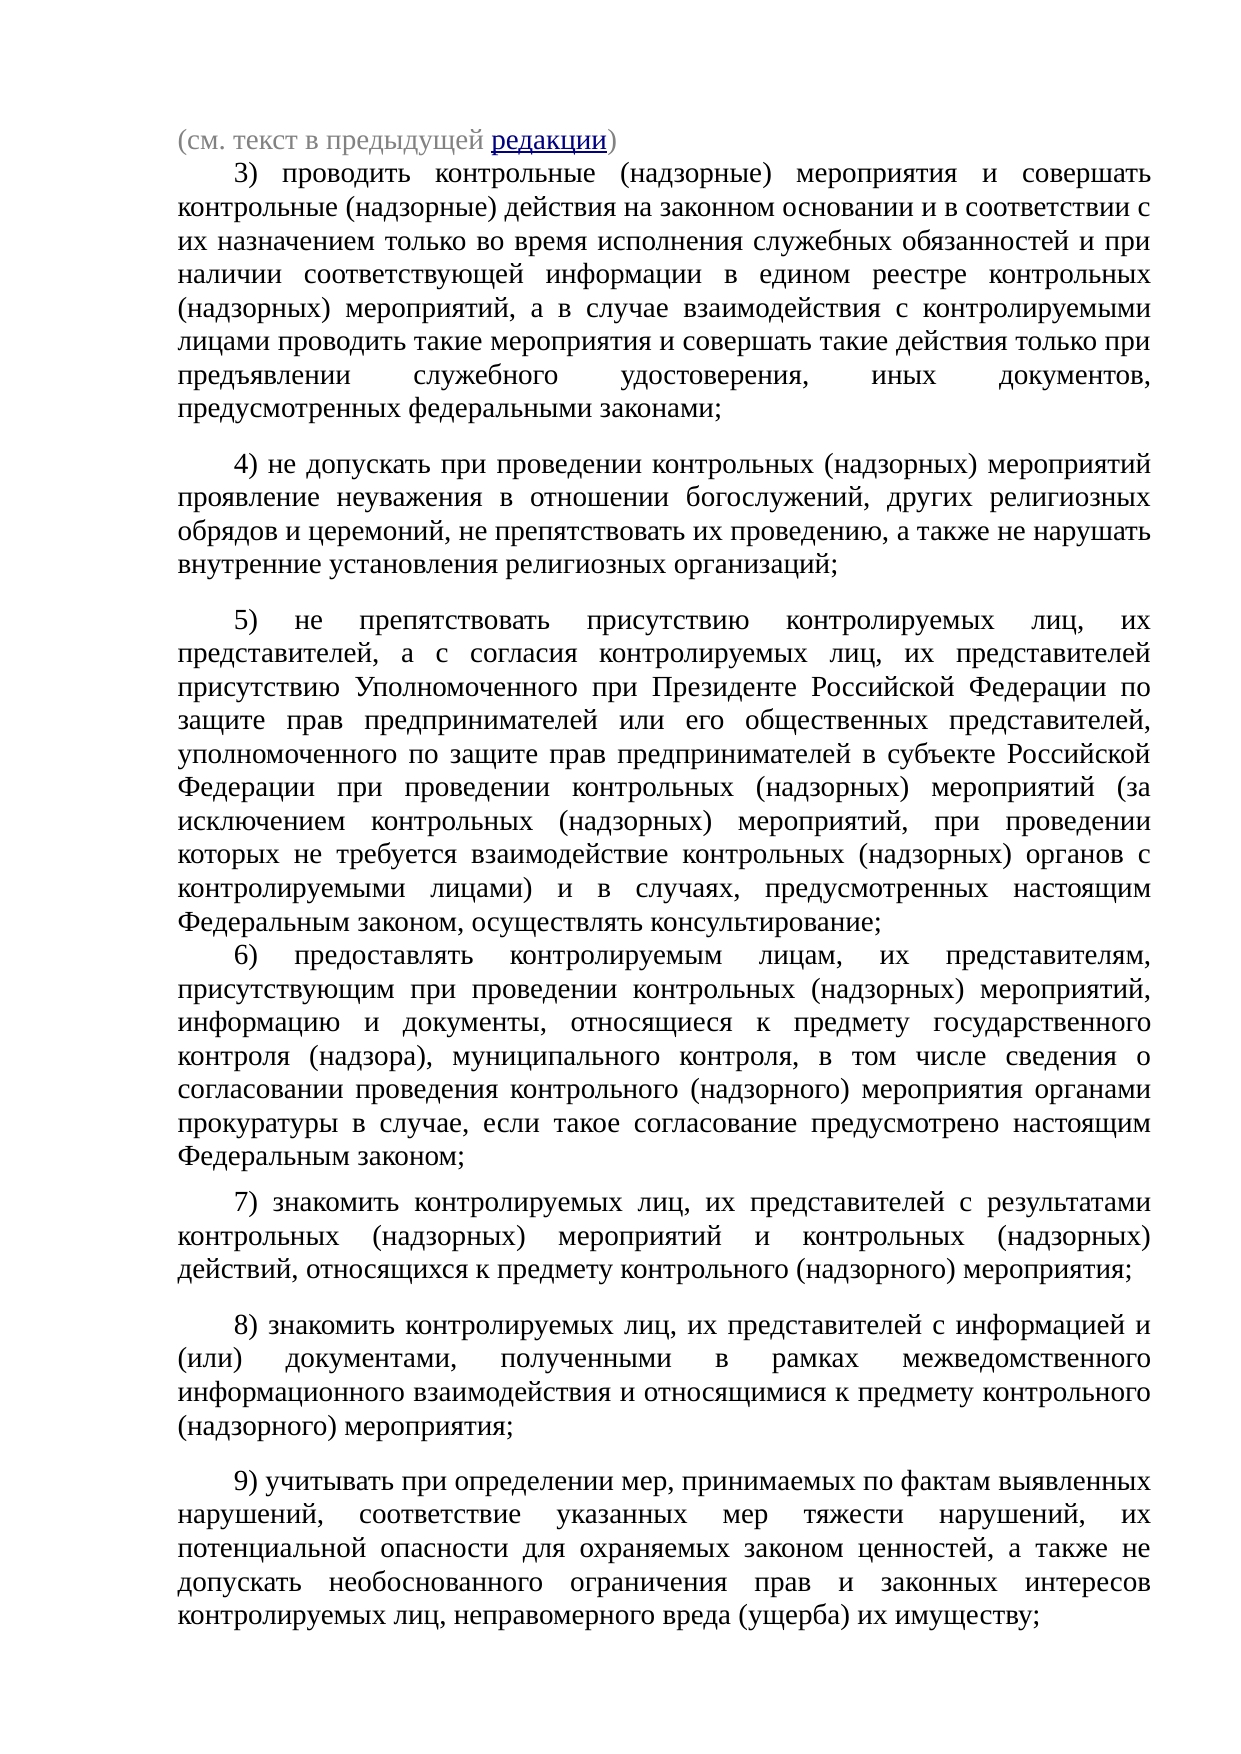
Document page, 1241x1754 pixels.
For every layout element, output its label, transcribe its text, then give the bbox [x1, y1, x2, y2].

text 6) предоставлять контролируемым лицам, их представителям, присутствующим при проведении контрольных (надзорных) мероприятий, информацию и документы, относящиеся к предмету государственного контроля (надзора), муниципального контроля, в том числе сведения о согласовании проведения контрольного (надзорного) мероприятия органами прокуратуры в случае, если такое согласование предусмотрено настоящим Федеральным законом; [177, 937, 1152, 1172]
text 8) знакомить контролируемых лиц, их представителей с информацией и (или) документами, полученными в рамках межведомственного информационного взаимодействия и относящимися к предмету контрольного (надзорного) мероприятия; [177, 1307, 1152, 1441]
text 9) учитывать при определении мер, принимаемых по фактам выявленных нарушений, соответствие указанных мер тяжести нарушений, их потенциальной опасности для охраняемых законом ценностей, а также не допускать необоснованного ограничения прав и законных интересов контролируемых лиц, неправомерного вреда (ущерба) их имуществу; [177, 1463, 1152, 1631]
text 3) проводить контрольные (надзорные) мероприятия и совершать контрольные (надзорные) действия на законном основании и в соответствии с их назначением только во время исполнения служебных обязанностей и при наличии соответствующей информации в едином реестре контрольных (надзорных) мероприятий, а в случае взаимодействия с контролируемыми лицами проводить такие мероприятия и совершать такие действия только при предъявлении служебного удостоверения, иных документов, предусмотренных федеральными законами; [177, 156, 1152, 424]
text 4) не допускать при проведении контрольных (надзорных) мероприятий проявление неуважения в отношении богослужений, других религиозных обрядов и церемоний, не препятствовать их проведению, а также не нарушать внутренние установления религиозных организаций; [177, 446, 1152, 580]
text (см. текст в предыдущей редакции) [177, 118, 1152, 156]
text 7) знакомить контролируемых лиц, их представителей с результатами контрольных (надзорных) мероприятий и контрольных (надзорных) действий, относящихся к предмету контрольного (надзорного) мероприятия; [177, 1184, 1152, 1285]
text 5) не препятствовать присутствию контролируемых лиц, их представителей, а с согласия контролируемых лиц, их представителей присутствию Уполномоченного при Президенте Российской Федерации по защите прав предпринимателей или его общественных представителей, уполномоченного по защите прав предпринимателей в субъекте Российской Федерации при проведении контрольных (надзорных) мероприятий (за исключением контрольных (надзорных) мероприятий, при проведении которых не требуется взаимодействие контрольных (надзорных) органов с контролируемыми лицами) и в случаях, предусмотренных настоящим Федеральным законом, осуществлять консультирование; [177, 602, 1152, 937]
